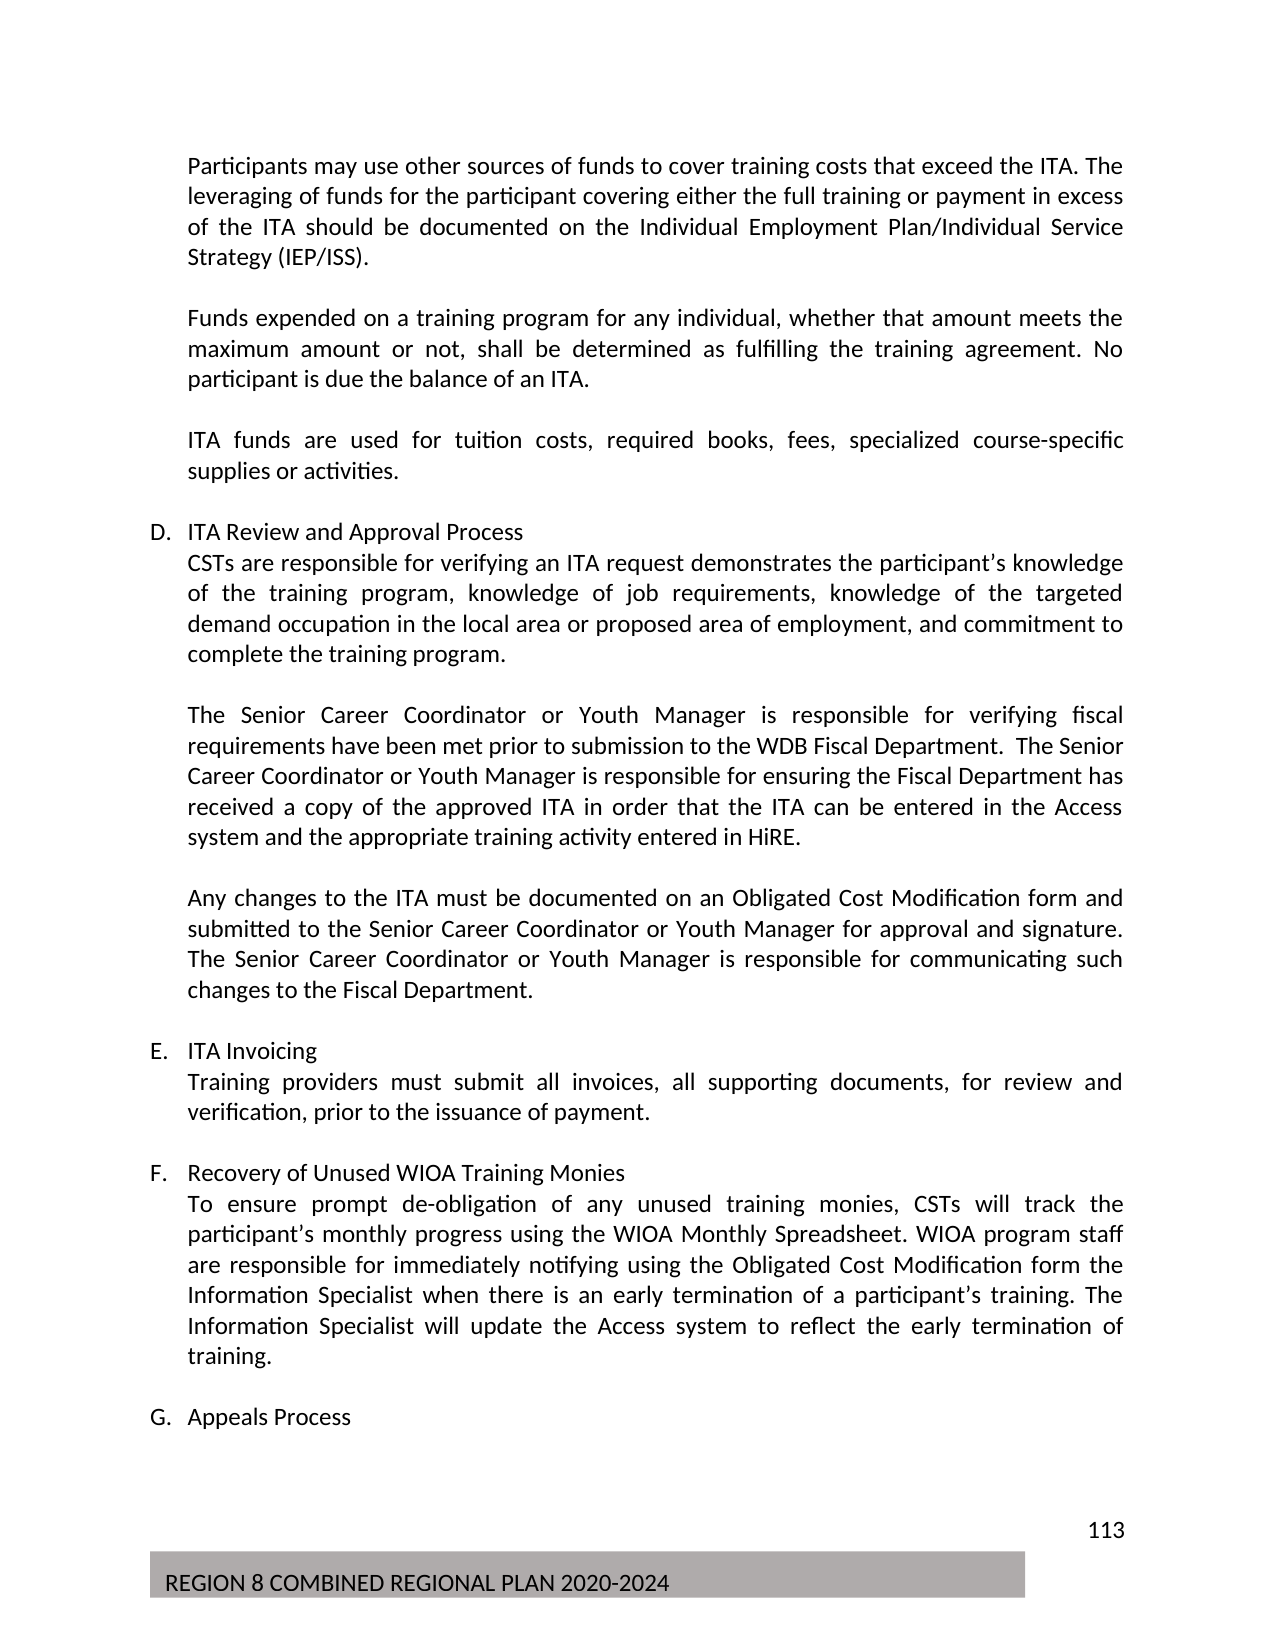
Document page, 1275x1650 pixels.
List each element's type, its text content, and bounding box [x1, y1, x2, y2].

list Appeals Process [150, 1401, 1125, 1432]
list ITA Invoicing [150, 1035, 1125, 1066]
list CSTs are responsible for verifying an ITA request demonstrates the participant’s knowledge of the training program, knowledge of job requirements, knowledge of the targeted demand occupation in the local area or proposed area of employment, and commitment to complete the training program. [187, 547, 1125, 669]
list To ensure prompt de-obligation of any unused training monies, CSTs will track the participant’s monthly progress using the WIOA Monthly Spreadsheet. WIOA program staff are responsible for immediately notifying using the Obligated Cost Modification form the Information Specialist when there is an early termination of a participant’s training. The Information Specialist will update the Access system to reflect the early termination of training. [187, 1188, 1125, 1371]
list Participants may use other sources of funds to cover training costs that exceed the ITA. The leveraging of funds for the participant covering either the full training or payment in excess of the ITA should be documented on the Individual Employment Plan/Individual Service Strategy (IEP/ISS). [187, 150, 1125, 272]
list ITA Review and Approval Process [150, 516, 1125, 547]
list Recovery of Unused WIOA Training Monies [150, 1157, 1125, 1188]
list The Senior Career Coordinator or Youth Manager is responsible for verifying fiscal requirements have been met prior to submission to the WDB Fiscal Department. The Senior Career Coordinator or Youth Manager is responsible for ensuring the Fiscal Department has received a copy of the approved ITA in order that the ITA can be entered in the Access system and the appropriate training activity entered in HiRE. [187, 699, 1125, 852]
list Funds expended on a training program for any individual, whether that amount meets the maximum amount or not, shall be determined as fulfilling the training agreement. No participant is due the balance of an ITA. [187, 303, 1125, 394]
list ITA funds are used for tuition costs, required books, fees, specialized course-specific supplies or activities. [187, 425, 1125, 486]
list Any changes to the ITA must be documented on an Obligated Cost Modification form and submitted to the Senior Career Coordinator or Youth Manager for approval and signature. The Senior Career Coordinator or Youth Manager is responsible for communicating such changes to the Fiscal Department. [187, 882, 1125, 1004]
list Training providers must submit all invoices, all supporting documents, for review and verification, prior to the issuance of payment. [187, 1066, 1125, 1127]
